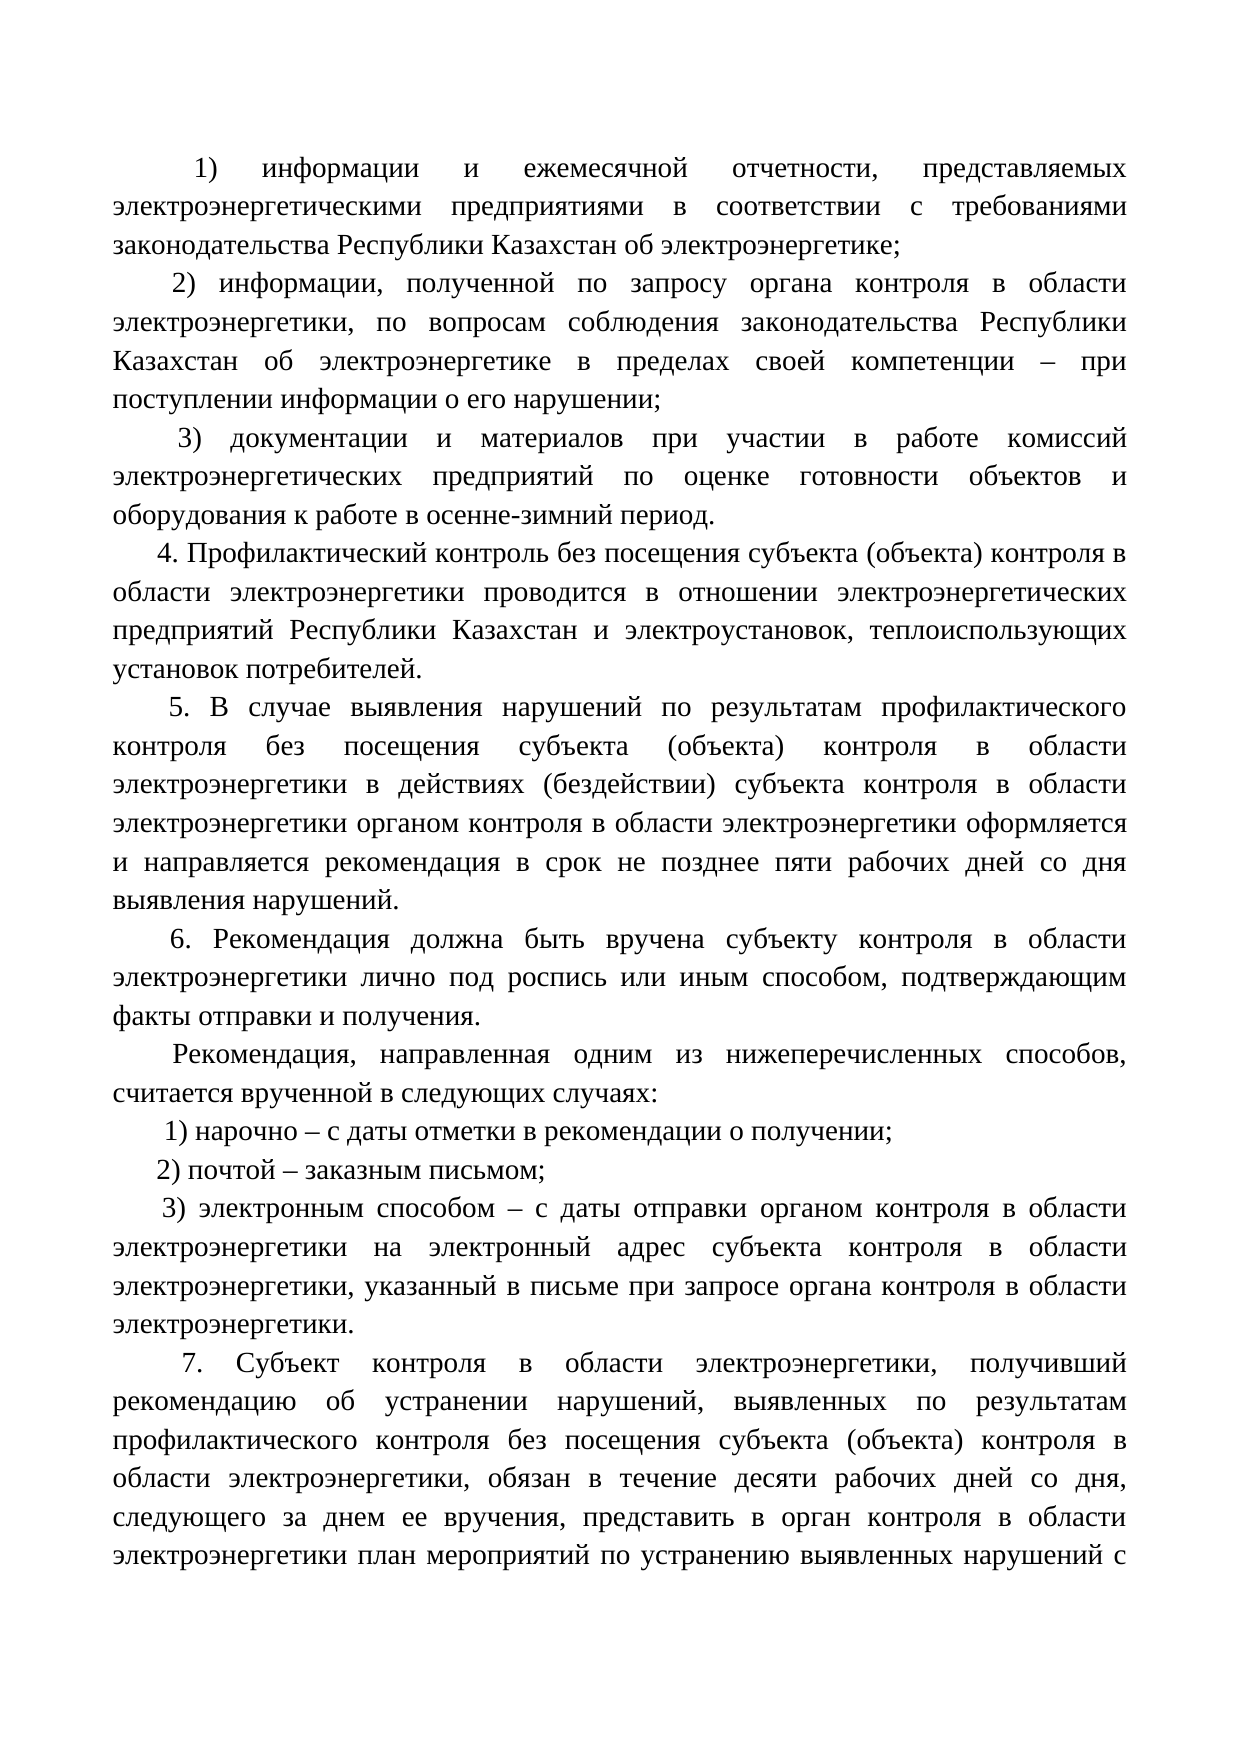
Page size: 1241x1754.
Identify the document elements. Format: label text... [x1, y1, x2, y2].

text 6. Рекомендация должна быть вручена субъекту контроля в области электроэнергетики лично под роспись или иным способом, подтверждающим факты отправки и получения. [112, 921, 1128, 1031]
text 5. В случае выявления нарушений по результатам профилактического контроля без посещения субъекта (объекта) контроля в области электроэнергетики в действиях (бездействии) субъекта контроля в области электроэнергетики органом контроля в области электроэнергетики оформляется и направляется рекомендация в срок не позднее пяти рабочих дней со дня выявления нарушений. [112, 689, 1128, 916]
text 1) нарочно – с даты отметки в рекомендации о получении; [112, 1113, 1128, 1147]
text 2) информации, полученной по запросу органа контроля в области электроэнергетики, по вопросам соблюдения законодательства Республики Казахстан об электроэнергетике в пределах своей компетенции – при поступлении информации о его нарушении; [112, 266, 1128, 415]
text 2) почтой – заказным письмом; [112, 1152, 1128, 1186]
text Рекомендация, направленная одним из нижеперечисленных способов, считается врученной в следующих случаях: [112, 1036, 1128, 1108]
text 3) документации и материалов при участии в работе комиссий электроэнергетических предприятий по оценке готовности объектов и оборудования к работе в осенне-зимний период. [112, 420, 1128, 530]
text 3) электронным способом – с даты отправки органом контроля в области электроэнергетики на электронный адрес субъекта контроля в области электроэнергетики, указанный в письме при запросе органа контроля в области электроэнергетики. [112, 1191, 1128, 1340]
text 1) информации и ежемесячной отчетности, представляемых электроэнергетическими предприятиями в соответствии с требованиями законодательства Республики Казахстан об электроэнергетике; [112, 150, 1128, 261]
text 4. Профилактический контроль без посещения субъекта (объекта) контроля в области электроэнергетики проводится в отношении электроэнергетических предприятий Республики Казахстан и электроустановок, теплоиспользующих установок потребителей. [112, 535, 1128, 684]
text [112, 1345, 1128, 1571]
